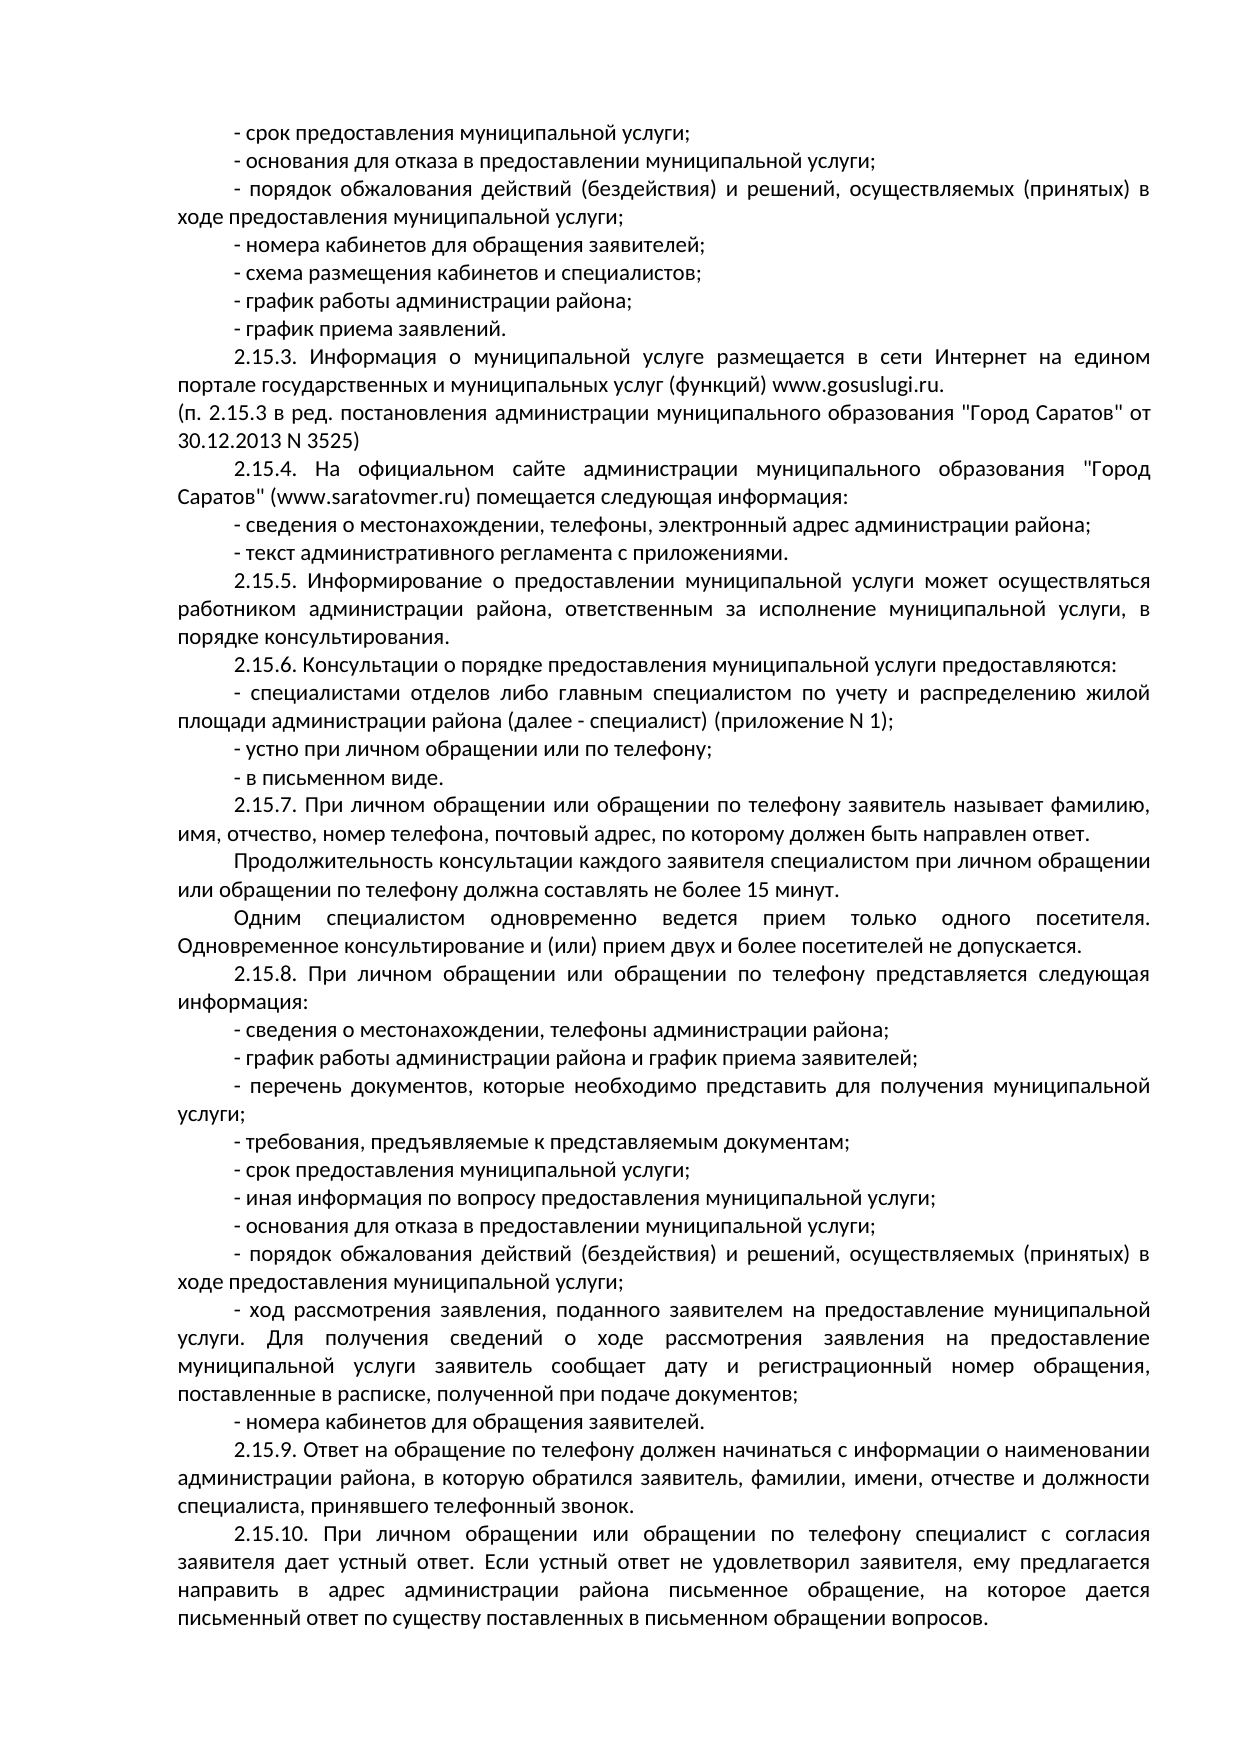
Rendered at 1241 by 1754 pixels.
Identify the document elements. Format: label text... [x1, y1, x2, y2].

text - порядок обжалования действий (бездействия) и решений, осуществляемых (принятых) в ходе предоставления муниципальной услуги; [177, 1239, 1152, 1295]
text Одним специалистом одновременно ведется прием только одного посетителя. Одновременное консультирование и (или) прием двух и более посетителей не допускается. [177, 903, 1152, 959]
text - график работы администрации района и график приема заявителей; [177, 1043, 1152, 1071]
text (п. 2.15.3 в ред. постановления администрации муниципального образования "Город Саратов" от 30.12.2013 N 3525) [177, 398, 1152, 454]
text 2.15.3. Информация о муниципальной услуге размещается в сети Интернет на едином портале государственных и муниципальных услуг (функций) www.gosuslugi.ru. [177, 342, 1152, 398]
text - сведения о местонахождении, телефоны администрации района; [177, 1015, 1152, 1043]
text - срок предоставления муниципальной услуги; [177, 118, 1152, 146]
text - график приема заявлений. [177, 314, 1152, 342]
text - текст административного регламента с приложениями. [177, 538, 1152, 566]
text 2.15.10. При личном обращении или обращении по телефону специалист с согласия заявителя дает устный ответ. Если устный ответ не удовлетворил заявителя, ему предлагается направить в адрес администрации района письменное обращение, на которое дается письменный ответ по существу поставленных в письменном обращении вопросов. [177, 1519, 1152, 1631]
text 2.15.6. Консультации о порядке предоставления муниципальной услуги предоставляются: [177, 651, 1152, 678]
text - основания для отказа в предоставлении муниципальной услуги; [177, 1211, 1152, 1239]
text - в письменном виде. [177, 763, 1152, 791]
text 2.15.9. Ответ на обращение по телефону должен начинаться с информации о наименовании администрации района, в которую обратился заявитель, фамилии, имени, отчестве и должности специалиста, принявшего телефонный звонок. [177, 1435, 1152, 1519]
text - номера кабинетов для обращения заявителей; [177, 230, 1152, 258]
text - сведения о местонахождении, телефоны, электронный адрес администрации района; [177, 510, 1152, 538]
text - номера кабинетов для обращения заявителей. [177, 1407, 1152, 1435]
text 2.15.4. На официальном сайте администрации муниципального образования "Город Саратов" (www.saratovmer.ru) помещается следующая информация: [177, 454, 1152, 510]
text - порядок обжалования действий (бездействия) и решений, осуществляемых (принятых) в ходе предоставления муниципальной услуги; [177, 174, 1152, 230]
text - перечень документов, которые необходимо представить для получения муниципальной услуги; [177, 1071, 1152, 1127]
text 2.15.5. Информирование о предоставлении муниципальной услуги может осуществляться работником администрации района, ответственным за исполнение муниципальной услуги, в порядке консультирования. [177, 566, 1152, 651]
text - график работы администрации района; [177, 286, 1152, 314]
text - устно при личном обращении или по телефону; [177, 734, 1152, 763]
text - схема размещения кабинетов и специалистов; [177, 258, 1152, 286]
text - срок предоставления муниципальной услуги; [177, 1155, 1152, 1183]
text - основания для отказа в предоставлении муниципальной услуги; [177, 146, 1152, 174]
text - требования, предъявляемые к представляемым документам; [177, 1127, 1152, 1155]
text - специалистами отделов либо главным специалистом по учету и распределению жилой площади администрации района (далее - специалист) (приложение N 1); [177, 678, 1152, 734]
text Продолжительность консультации каждого заявителя специалистом при личном обращении или обращении по телефону должна составлять не более 15 минут. [177, 847, 1152, 903]
text 2.15.8. При личном обращении или обращении по телефону представляется следующая информация: [177, 959, 1152, 1015]
text 2.15.7. При личном обращении или обращении по телефону заявитель называет фамилию, имя, отчество, номер телефона, почтовый адрес, по которому должен быть направлен ответ. [177, 791, 1152, 847]
text - иная информация по вопросу предоставления муниципальной услуги; [177, 1183, 1152, 1211]
text - ход рассмотрения заявления, поданного заявителем на предоставление муниципальной услуги. Для получения сведений о ходе рассмотрения заявления на предоставление муниципальной услуги заявитель сообщает дату и регистрационный номер обращения, поставленные в расписке, полученной при подаче документов; [177, 1295, 1152, 1407]
